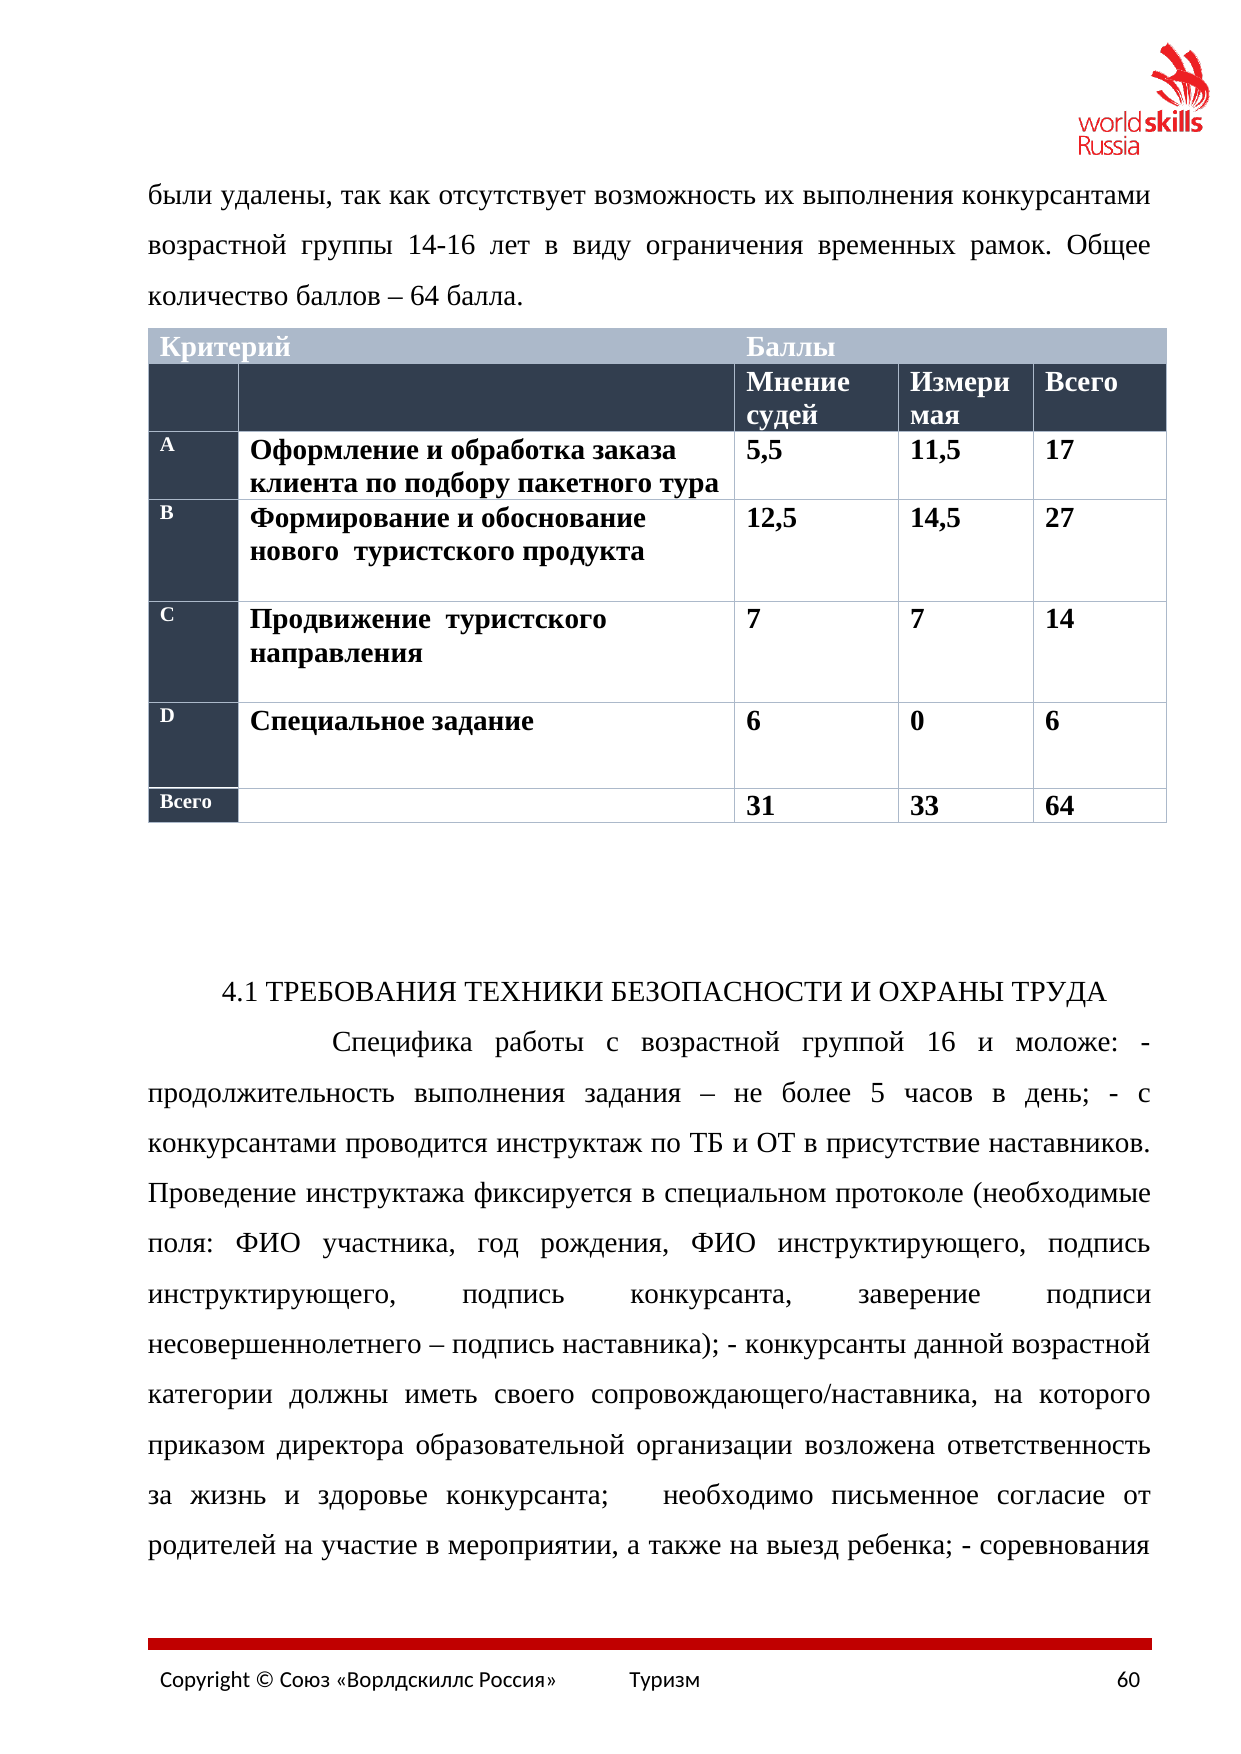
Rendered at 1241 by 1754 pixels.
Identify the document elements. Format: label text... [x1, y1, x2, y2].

table_cell 31 [735, 789, 898, 822]
table_cell A [149, 432, 238, 499]
table_cell 6 [735, 703, 898, 787]
table_header Критерий [149, 329, 734, 363]
table_cell 6 [1034, 703, 1166, 787]
table_cell С [149, 602, 238, 702]
table_cell 11,5 [899, 432, 1033, 499]
table_cell B [149, 500, 238, 601]
table_cell Измеримая [899, 364, 1033, 431]
table_cell 27 [1034, 500, 1166, 601]
table_header Баллы [735, 329, 1166, 363]
table_cell [239, 789, 734, 822]
table_cell 0 [899, 703, 1033, 787]
table_cell Мнение судей [735, 364, 898, 431]
table_cell Всего [1034, 364, 1166, 431]
table_cell Формирование и обоснование нового туристского продукта [239, 500, 734, 601]
table_cell 12,5 [735, 500, 898, 601]
table_cell 14,5 [899, 500, 1033, 601]
table_cell 7 [899, 602, 1033, 702]
table_cell 14 [1034, 602, 1166, 702]
picture [1078, 42, 1235, 155]
table_cell Оформление и обработка заказа клиента по подбору пакетного тура [239, 432, 734, 499]
text 4.1 ТРЕБОВАНИЯ ТЕХНИКИ БЕЗОПАСНОСТИ И ОХРАНЫ ТРУДА [148, 974, 1152, 1008]
table_cell Специальное задание [239, 703, 734, 787]
table_cell 7 [735, 602, 898, 702]
table_cell [239, 364, 734, 431]
table_cell 33 [899, 789, 1033, 822]
table_cell Продвижение туристского направления [239, 602, 734, 702]
table_cell 17 [1034, 432, 1166, 499]
table_cell D [149, 703, 238, 787]
table_cell [149, 364, 238, 431]
table_cell Всего [149, 789, 238, 822]
table_cell 5,5 [735, 432, 898, 499]
table_cell 64 [1034, 789, 1166, 822]
